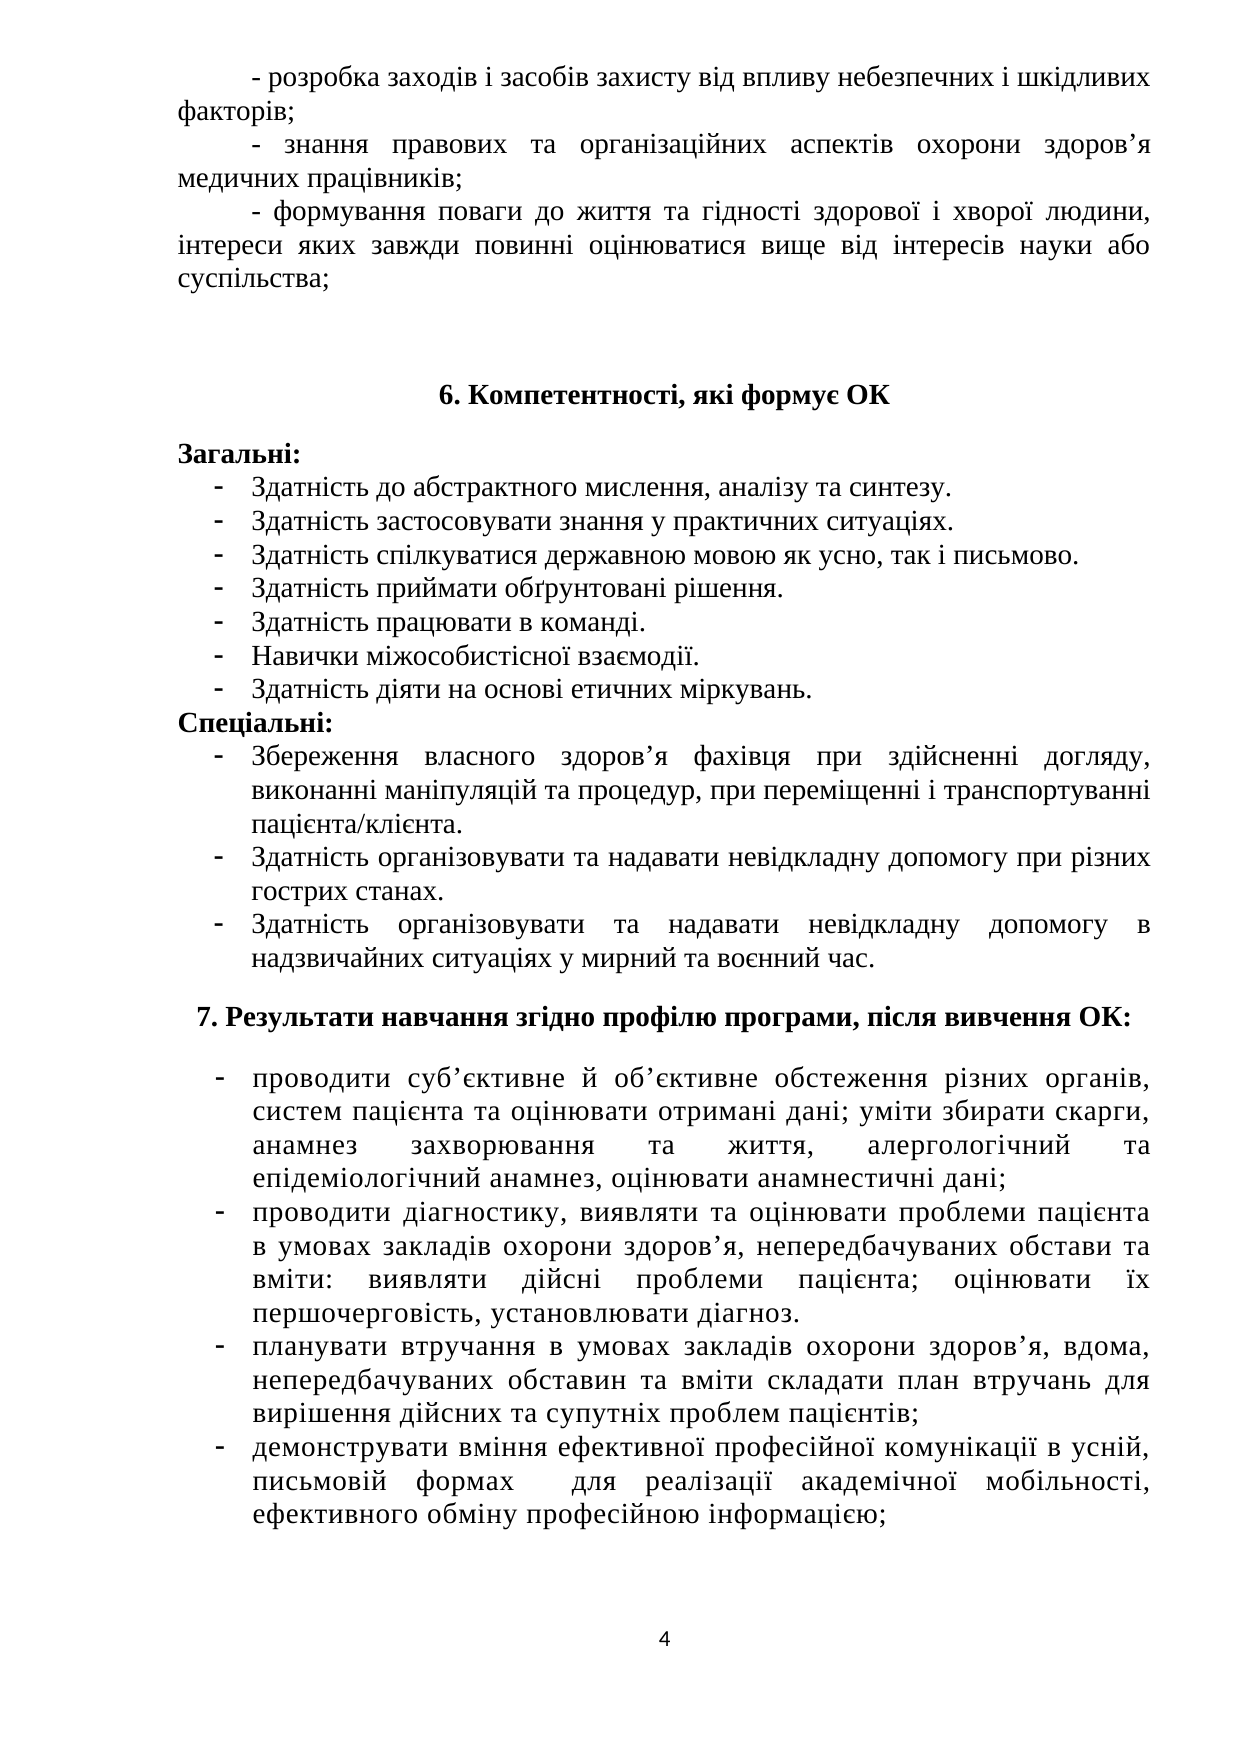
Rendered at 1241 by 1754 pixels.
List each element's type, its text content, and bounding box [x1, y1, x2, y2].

list Здатність приймати обґрунтовані рішення. [213, 570, 1152, 604]
list демонструвати вміння ефективної професійної комунікації в усній, письмовій формах для реалізації академічної мобільності, ефективного обміну професійною інформацією; [215, 1429, 1152, 1530]
list Навички міжособистісної взаємодії. [213, 638, 1152, 671]
list Здатність організовувати та надавати невідкладну допомогу в надзвичайних ситуаціях у мирний та воєнний час. [213, 906, 1152, 974]
list Здатність застосовувати знання у практичних ситуаціях. [213, 503, 1152, 537]
list планувати втручання в умовах закладів охорони здоров’я, вдома, непередбачуваних обставин та вміти складати план втручань для вирішення дійсних та супутніх проблем пацієнтів; [215, 1328, 1152, 1429]
list проводити суб’єктивне й об’єктивне обстеження різних органів, систем пацієнта та оцінювати отримані дані; уміти збирати скарги, анамнез захворювання та життя, алергологічний та епідеміологічний анамнез, оцінювати анамнестичні дані; [215, 1060, 1152, 1194]
text 7. Результати навчання згідно профілю програми, після вивчення ОК: [177, 999, 1152, 1032]
list Здатність до абстрактного мислення, аналізу та синтезу. [213, 469, 1152, 503]
text 6. Компетентності, які формує ОК [177, 377, 1152, 411]
text - знання правових та організаційних аспектів охорони здоров’я медичних працівників; [177, 126, 1152, 193]
text - формування поваги до життя та гідності здорової і хворої людини, інтереси яких завжди повинні оцінюватися вище від інтересів науки або суспільства; [177, 193, 1152, 294]
list Здатність діяти на основі етичних міркувань. [213, 671, 1152, 705]
text - розробка заходів і засобів захисту від впливу небезпечних і шкідливих факторів; [177, 59, 1152, 126]
list Здатність спілкуватися державною мовою як усно, так і письмово. [213, 537, 1152, 570]
list Здатність працювати в команді. [213, 604, 1152, 638]
text Загальні: [177, 436, 1152, 469]
list Здатність організовувати та надавати невідкладну допомогу при різних гострих станах. [213, 839, 1152, 906]
list проводити діагностику, виявляти та оцінювати проблеми пацієнта в умовах закладів охорони здоров’я, непередбачуваних обстави та вміти: виявляти дійсні проблеми пацієнта; оцінювати їх першочерговість, установлювати діагноз. [215, 1194, 1152, 1328]
list Збереження власного здоров’я фахівця при здійсненні догляду, виконанні маніпуляцій та процедур, при переміщенні і транспортуванні пацієнта/клієнта. [213, 738, 1152, 839]
text Спеціальні: [177, 705, 1152, 738]
